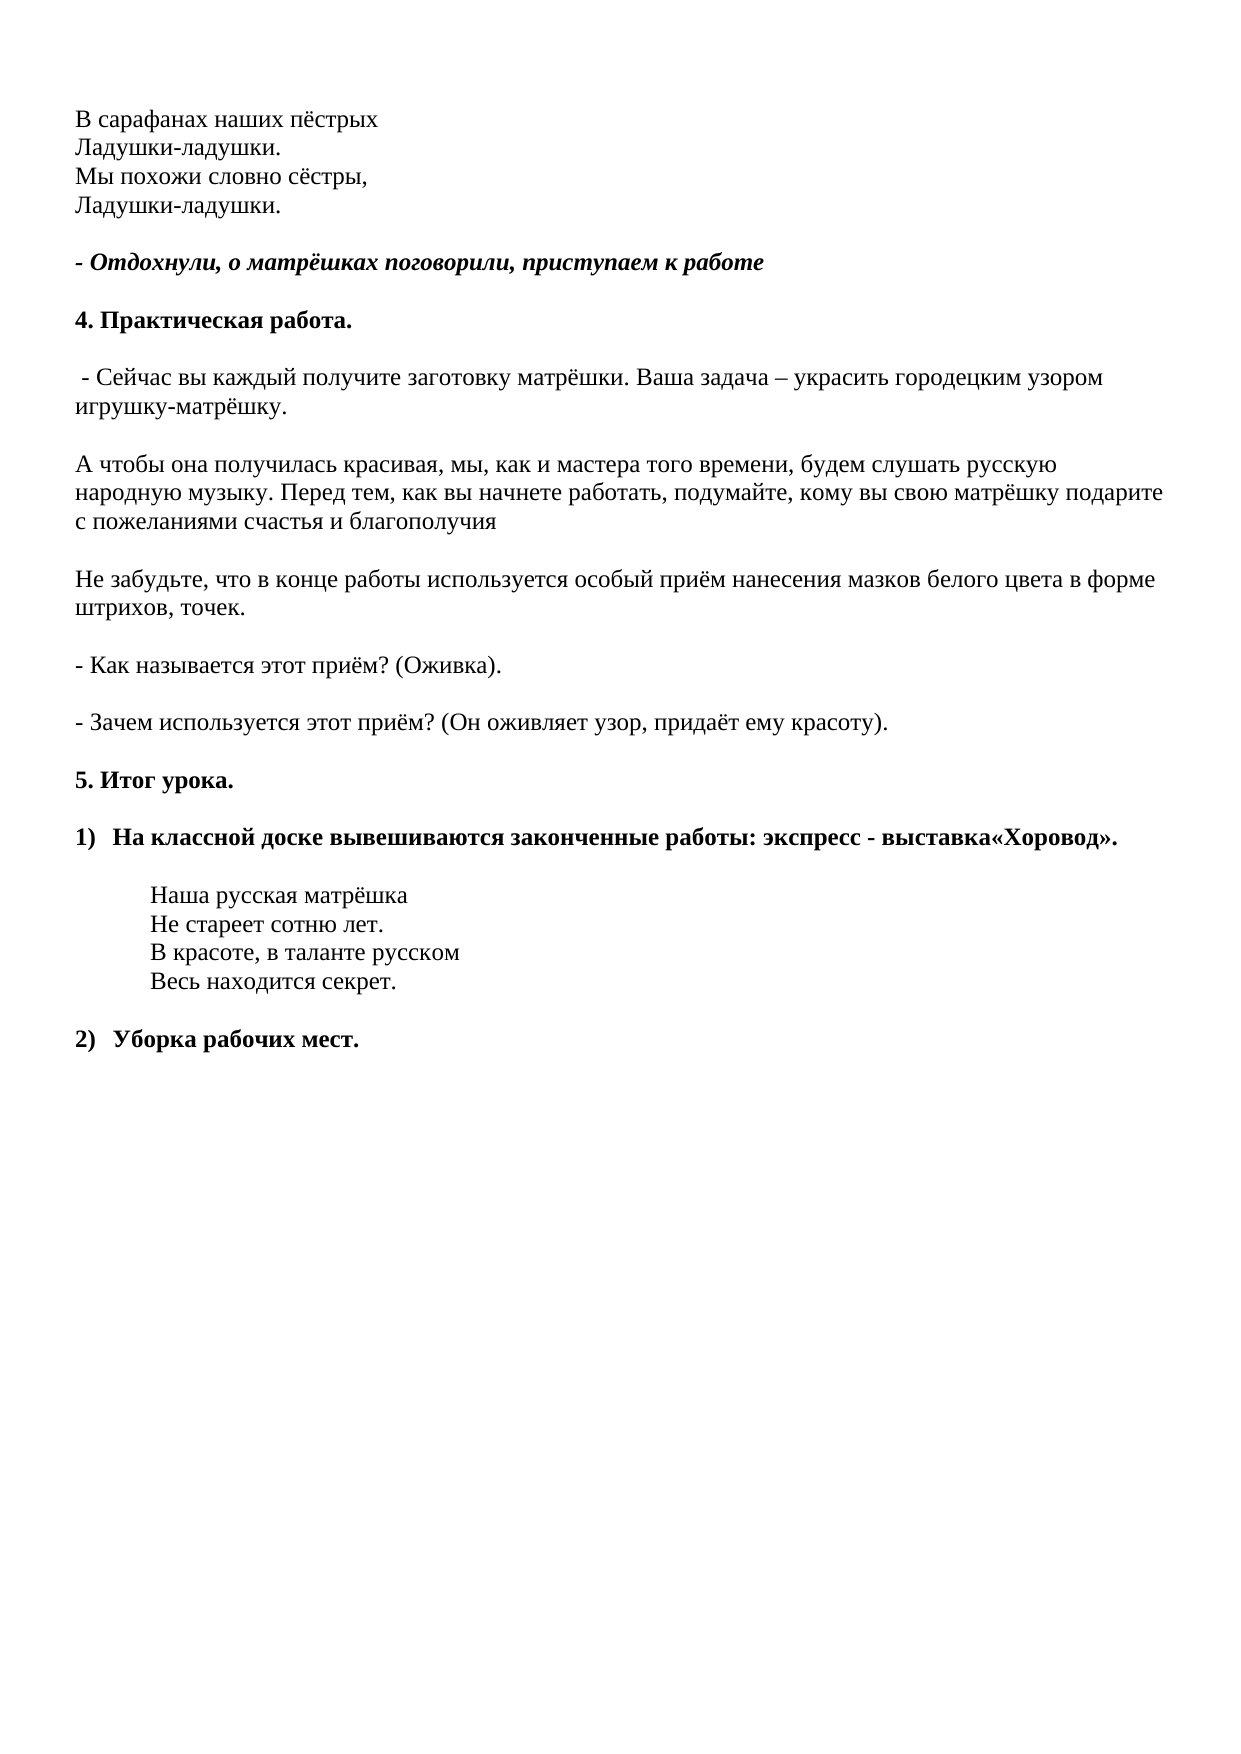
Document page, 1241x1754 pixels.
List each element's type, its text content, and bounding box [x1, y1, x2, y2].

text 5. Итог урока. [75, 765, 1165, 794]
text Не забудьте, что в конце работы используется особый приём нанесения мазков белого цвета в форме штрихов, точек. [75, 564, 1165, 621]
text Ладушки-ладушки. [75, 190, 1165, 219]
list В красоте, в таланте русском [150, 937, 1165, 966]
text Мы похожи словно сёстры, [75, 161, 1165, 190]
list Уборка рабочих мест. [75, 1024, 1165, 1052]
text В сарафанах наших пёстрых [75, 104, 1165, 132]
text - Отдохнули, о матрёшках поговорили, приступаем к работе [75, 247, 1165, 276]
text 4. Практическая работа. [75, 305, 1165, 334]
text А чтобы она получилась красивая, мы, как и мастера того времени, будем слушать русскую народную музыку. Перед тем, как вы начнете работать, подумайте, кому вы свою матрёшку подарите с пожеланиями счастья и благополучия [75, 449, 1165, 535]
text - Зачем используется этот приём? (Он оживляет узор, придаёт ему красоту). [75, 707, 1165, 736]
text - Сейчас вы каждый получите заготовку матрёшки. Ваша задача – украсить городецким узором игрушку-матрёшку. [75, 362, 1165, 420]
list Наша русская матрёшка [150, 880, 1165, 909]
list Не стареет сотню лет. [150, 909, 1165, 937]
text - Как называется этот приём? (Оживка). [75, 650, 1165, 679]
list На классной доске вывешиваются законченные работы: экспресс - выставка«Хоровод». [75, 822, 1165, 851]
text Ладушки-ладушки. [75, 132, 1165, 161]
list Весь находится секрет. [150, 966, 1165, 995]
